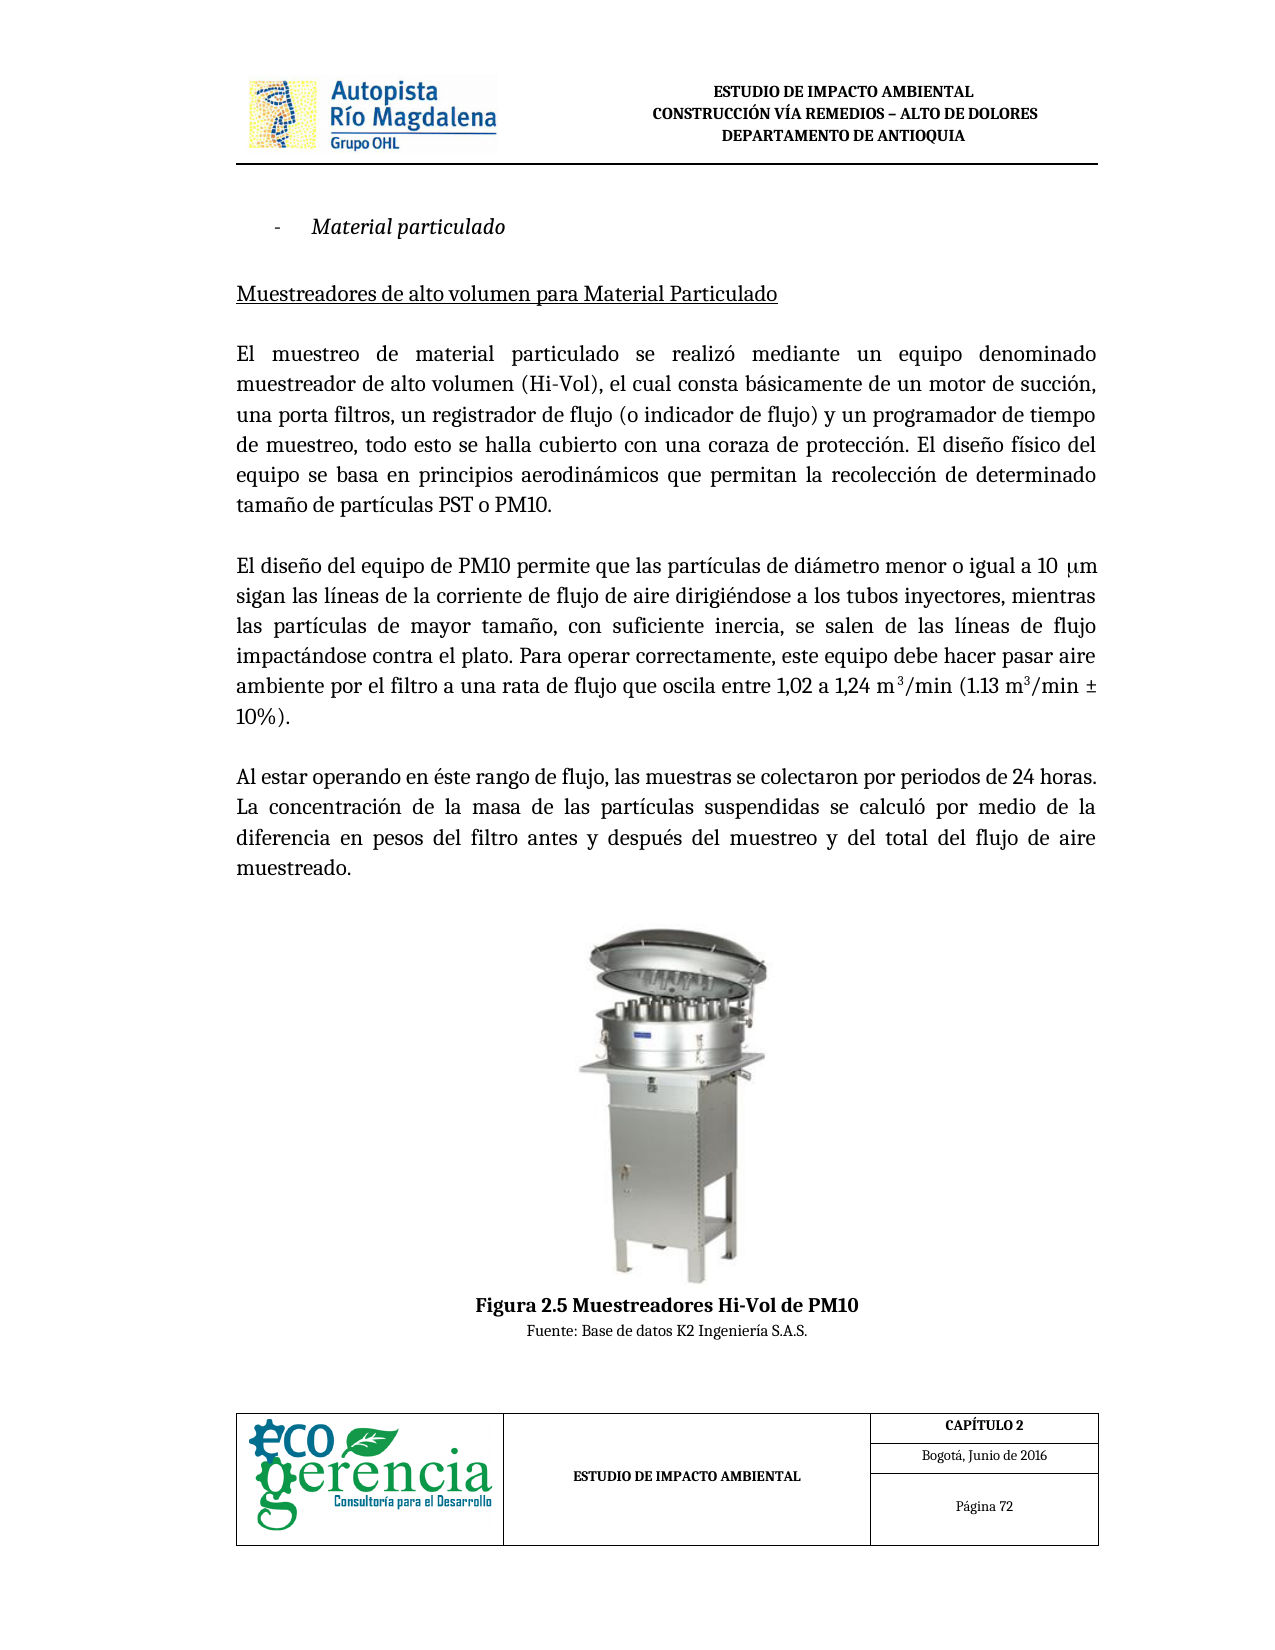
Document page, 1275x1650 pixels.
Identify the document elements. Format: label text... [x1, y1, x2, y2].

text Muestreadores de alto volumen para Material Particulado [236, 281, 1098, 307]
text Al estar operando en éste rango de flujo, las muestras se colectaron por periodos de 24 horas. La concentración de la masa de las partículas suspendidas se calculó por medio de la diferencia en pesos del filtro antes y después del muestreo y del total del flujo de aire muestreado. [236, 764, 1098, 881]
subtitle Material particulado [274, 214, 1098, 240]
picture [248, 1418, 267, 1440]
picture [248, 1418, 493, 1531]
text Fuente: Base de datos K2 Ingeniería S.A.S. [236, 1322, 1098, 1341]
picture [247, 74, 499, 154]
text El diseño del equipo de PM10 permite que las partículas de diámetro menor o igual a 10 m sigan las líneas de la corriente de flujo de aire dirigiéndose a los tubos inyectores, mientras las partículas de mayor tamaño, con suficiente inercia, se salen de las líneas de flujo impactándose contra el plato. Para operar correctamente, este equipo debe hacer pasar aire ambiente por el filtro a una rata de flujo que oscila entre 1,02 a 1,24 m3/min (1.13 m3/min ± 10%). [236, 552, 1098, 730]
picture [537, 915, 797, 1291]
table_header [473, 915, 862, 1294]
text El muestreo de material particulado se realizó mediante un equipo denominado muestreador de alto volumen (Hi-Vol), el cual consta básicamente de un motor de succión, una porta filtros, un registrador de flujo (o indicador de flujo) y un programador de tiempo de muestreo, todo esto se halla cubierto con una coraza de protección. El diseño físico del equipo se basa en principios aerodinámicos que permitan la recolección de determinado tamaño de partículas PST o PM10. [236, 341, 1098, 518]
text Figura 2.5 Muestreadores Hi-Vol de PM10 [236, 1294, 1098, 1318]
picture [264, 1430, 277, 1438]
